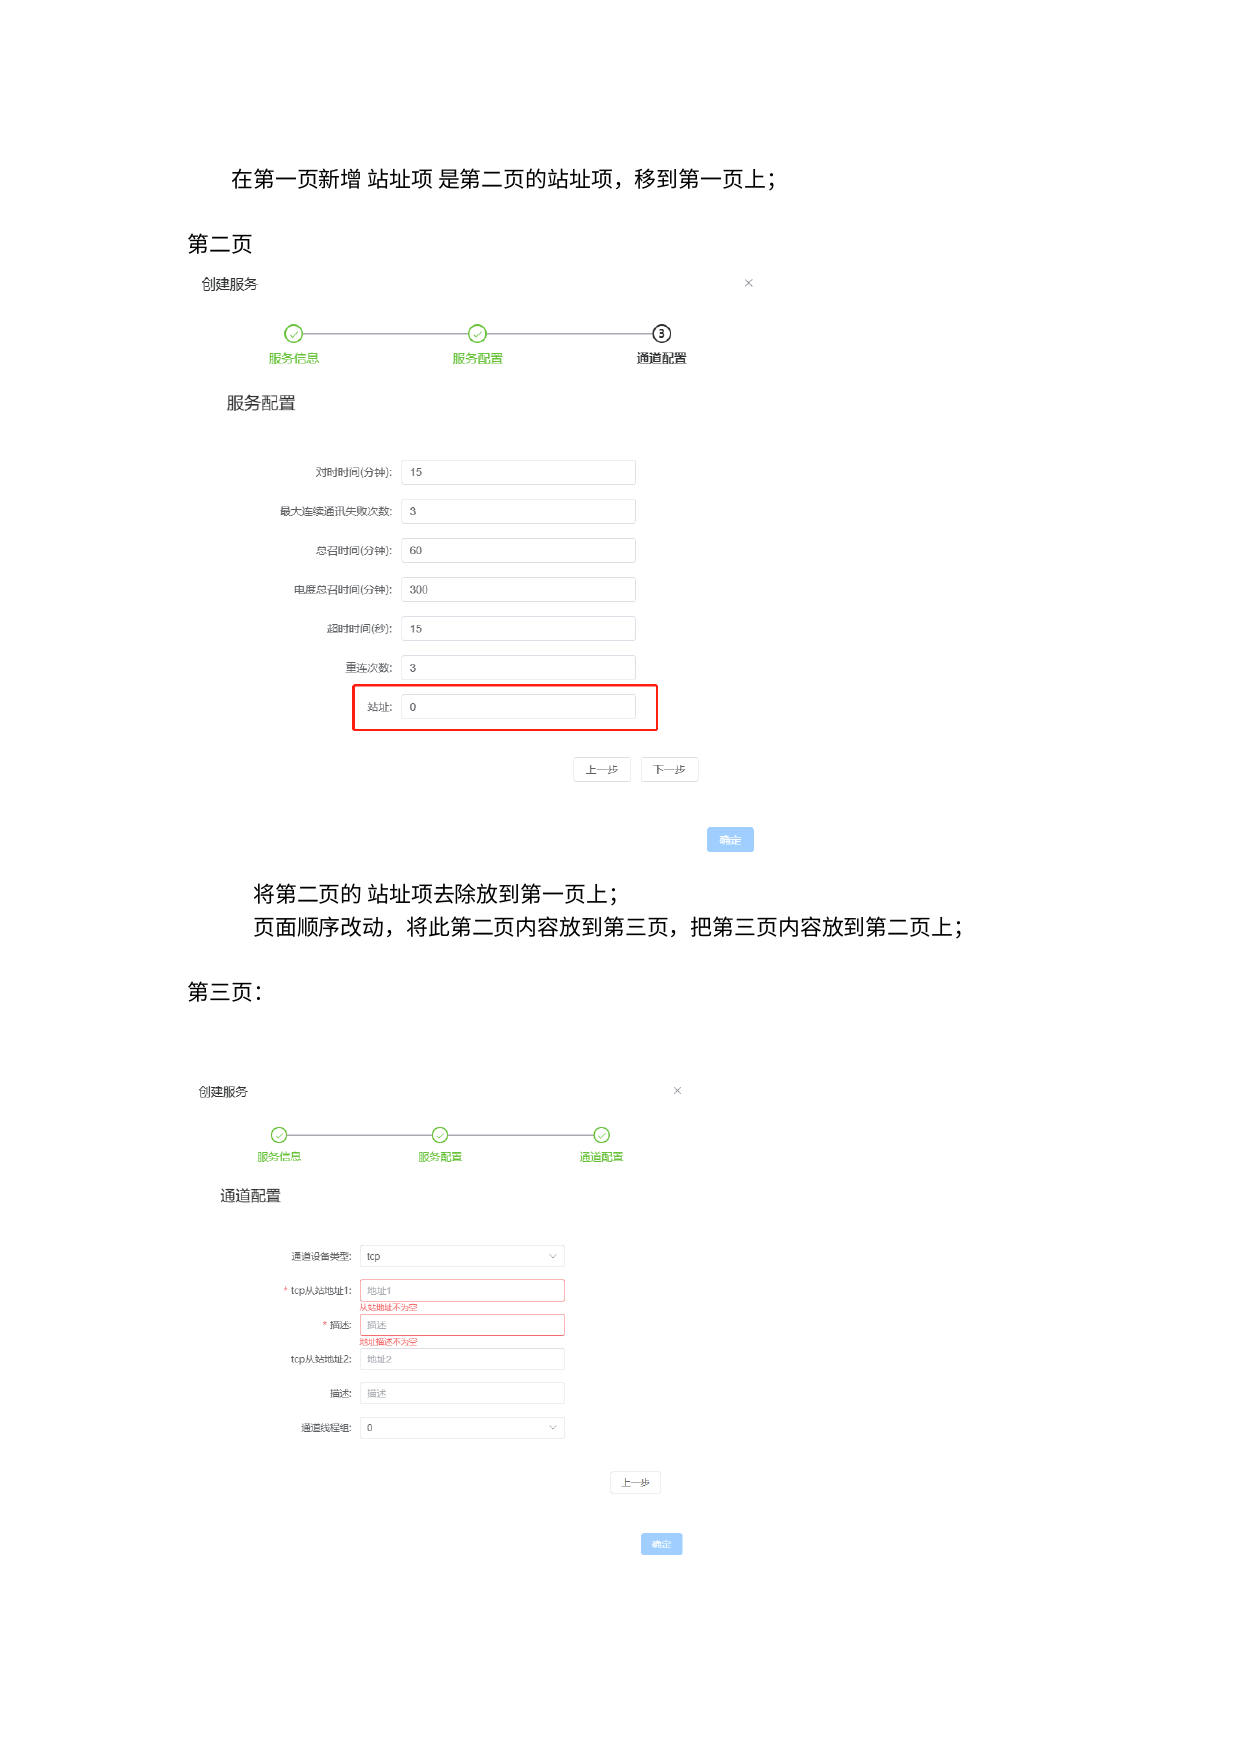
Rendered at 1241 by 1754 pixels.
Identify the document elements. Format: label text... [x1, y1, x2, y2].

picture [187, 259, 767, 866]
text 页面顺序改动，将此第二页内容放到第三页，把第三页内容放到第二页上； [187, 909, 1053, 942]
text 第三页： [187, 974, 1053, 1007]
text 第二页 [187, 227, 1053, 259]
text 将第二页的 站址项去除放到第一页上； [187, 877, 1053, 909]
text 在第一页新增 站址项 是第二页的站址项，移到第一页上； [187, 162, 1053, 194]
picture [187, 1072, 693, 1565]
